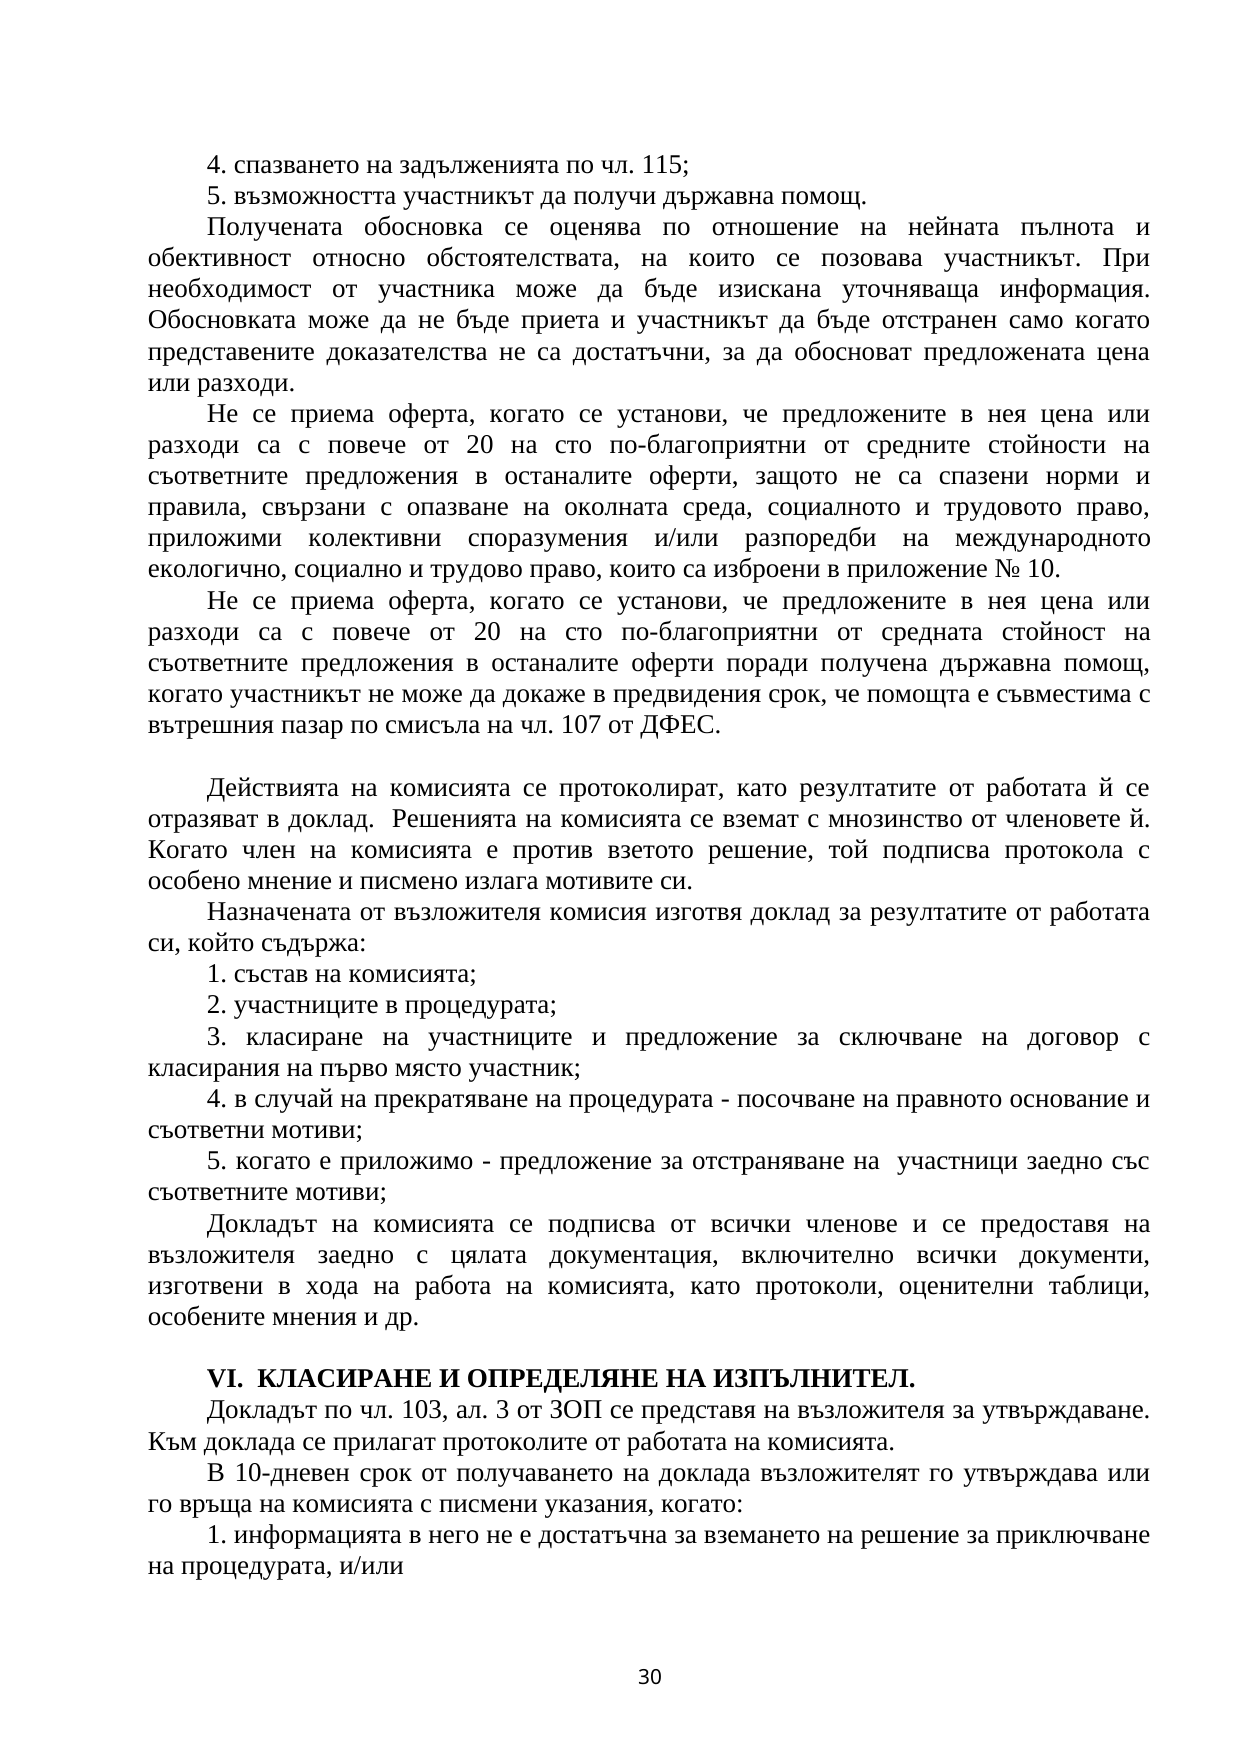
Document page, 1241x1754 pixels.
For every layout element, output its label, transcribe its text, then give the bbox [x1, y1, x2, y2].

text 5. възможността участникът да получи държавна помощ. [148, 179, 1152, 210]
text 5. когато е приложимо - предложение за отстраняване на участници заедно със съответните мотиви; [148, 1144, 1152, 1207]
text Действията на комисията се протоколират, като резултатите от работата й се отразяват в доклад. Решенията на комисията се вземат с мнозинство от членовете й. Когато член на комисията е против взетото решение, той подписва протокола с особено мнение и писмено излага мотивите си. [148, 771, 1152, 895]
text Назначената от възложителя комисия изготвя доклад за резултатите от работата си, който съдържа: [148, 895, 1152, 957]
text Получената обосновка се оценява по отношение на нейната пълнота и обективност относно обстоятелствата, на които се позовава участникът. При необходимост от участника може да бъде изискана уточняваща информация. Обосновката може да не бъде приета и участникът да бъде отстранен само когато представените доказателства не са достатъчни, за да обосноват предложената цена или разходи. [148, 210, 1152, 397]
text 4. в случай на прекратяване на процедурата - посочване на правното основание и съответни мотиви; [148, 1082, 1152, 1144]
text VI. КЛАСИРАНЕ И ОПРЕДЕЛЯНЕ НА ИЗПЪЛНИТЕЛ. [148, 1362, 1152, 1393]
text 4. спазването на задълженията по чл. 115; [148, 148, 1152, 179]
text 2. участниците в процедурата; [148, 989, 1152, 1020]
text Докладът на комисията се подписва от всички членове и се предоставя на възложителя заедно с цялата документация, включително всички документи, изготвени в хода на работа на комисията, като протоколи, оценителни таблици, особените мнения и др. [148, 1207, 1152, 1331]
text Докладът по чл. 103, ал. 3 от ЗОП се представя на възложителя за утвърждаване. Към доклада се прилагат протоколите от работата на комисията. [148, 1393, 1152, 1456]
text Не се приема оферта, когато се установи, че предложените в нея цена или разходи са с повече от 20 на сто по-благоприятни от средната стойност на съответните предложения в останалите оферти поради получена държавна помощ, когато участникът не може да докаже в предвидения срок, че помощта е съвместима с вътрешния пазар по смисъла на чл. 107 от ДФЕС. [148, 584, 1152, 739]
text 3. класиране на участниците и предложение за сключване на договор с класирания на първо място участник; [148, 1020, 1152, 1082]
text Не се приема оферта, когато се установи, че предложените в нея цена или разходи са с повече от 20 на сто по-благоприятни от средните стойности на съответните предложения в останалите оферти, защото не са спазени норми и правила, свързани с опазване на околната среда, социалното и трудовото право, приложими колективни споразумения и/или разпоредби на международното екологично, социално и трудово право, които са изброени в приложение № 10. [148, 397, 1152, 584]
text 1. състав на комисията; [148, 957, 1152, 989]
text В 10-дневен срок от получаването на доклада възложителят го утвърждава или го връща на комисията с писмени указания, когато: [148, 1456, 1152, 1518]
text 1. информацията в него не е достатъчна за вземането на решение за приключване на процедурата, и/или [148, 1518, 1152, 1580]
